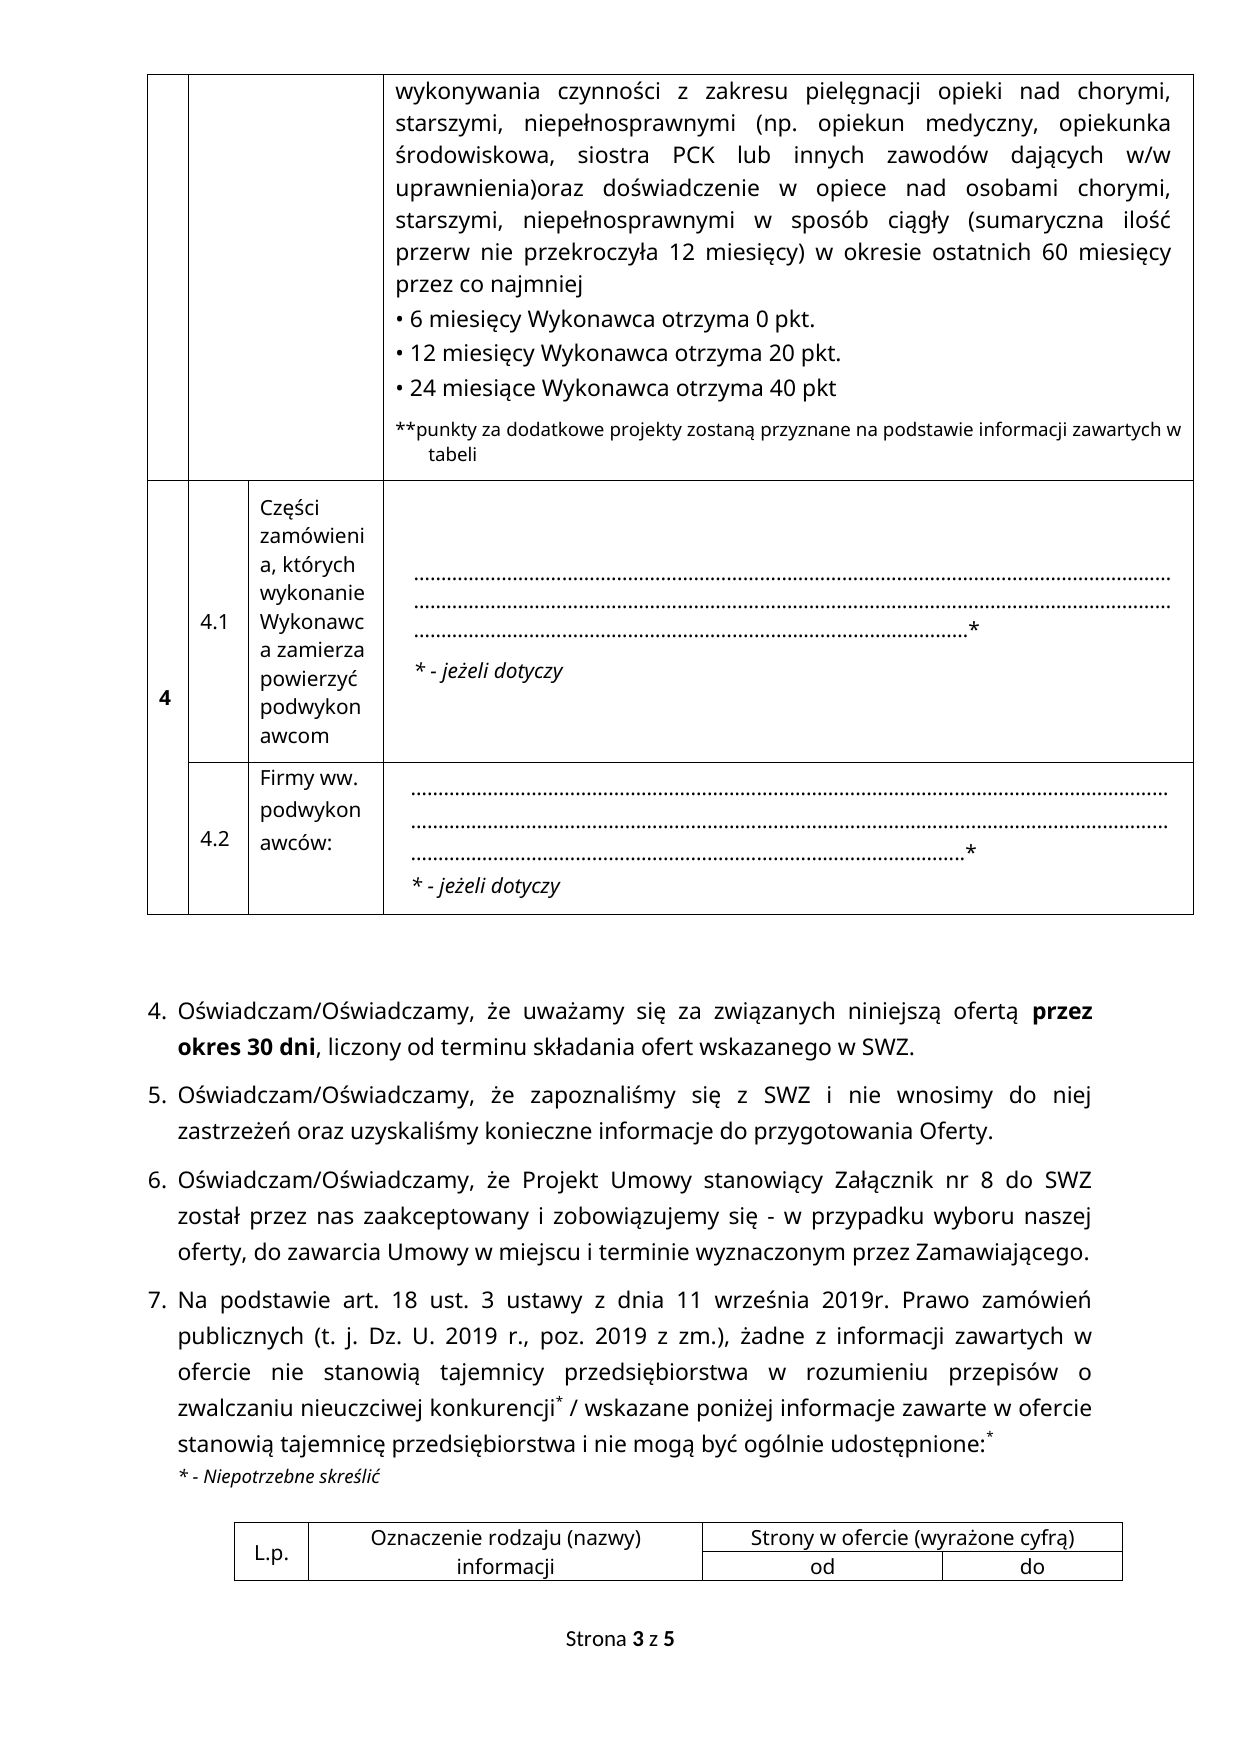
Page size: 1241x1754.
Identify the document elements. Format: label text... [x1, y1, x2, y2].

table_header Strony w ofercie (wyrażone cyfrą) [703, 1523, 1122, 1551]
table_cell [189, 75, 383, 480]
table_cell 4 [148, 481, 188, 914]
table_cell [384, 75, 1193, 480]
text * - Niepotrzebne skreślić [177, 1464, 1093, 1489]
table_cell 4.1 [189, 481, 248, 762]
list Na podstawie art. 18 ust. 3 ustawy z dnia 11 września 2019r. Prawo zamówień publicznych (t. j. Dz. U. 2019 r., poz. 2019 z zm.), żadne z informacji zawartych w ofercie nie stanowią tajemnicy przedsiębiorstwa w rozumieniu przepisów o zwalczaniu nieuczciwej konkurencji* / wskazane poniżej informacje zawarte w ofercie stanowią tajemnicę przedsiębiorstwa i nie mogą być ogólnie udostępnione:* [148, 1284, 1093, 1459]
table_cell ……………………………………………………………………………………………………………………………………………………………………………………………………………………………………………………………………………………………………………………………………………..* * - jeżeli dotyczy [384, 763, 1193, 914]
table_cell 4.2 [189, 763, 248, 914]
list Oświadczam/Oświadczamy, że zapoznaliśmy się z SWZ i nie wnosimy do niej zastrzeżeń oraz uzyskaliśmy konieczne informacje do przygotowania Oferty. [148, 1079, 1093, 1147]
table_cell od [703, 1552, 942, 1580]
table_cell Części zamówienia, których wykonanie Wykonawca zamierza powierzyć podwykonawcom [249, 481, 383, 762]
table_cell do [943, 1552, 1122, 1580]
table_cell ………………………………………………………………………………………………………………………………………………………………………………………………………………………………………………………………………………………………………..……………………………………* * - jeżeli dotyczy [384, 481, 1193, 762]
table_cell Firmy ww. podwykonawców: [249, 763, 383, 914]
list Oświadczam/Oświadczamy, że Projekt Umowy stanowiący Załącznik nr 8 do SWZ został przez nas zaakceptowany i zobowiązujemy się - w przypadku wyboru naszej oferty, do zawarcia Umowy w miejscu i terminie wyznaczonym przez Zamawiającego. [148, 1164, 1093, 1267]
table_header Oznaczenie rodzaju (nazwy) informacji [309, 1523, 702, 1580]
table_cell 3 [148, 75, 188, 480]
table_header L.p. [235, 1523, 308, 1580]
list Oświadczam/Oświadczamy, że uważamy się za związanych niniejszą ofertą przez okres 30 dni, liczony od terminu składania ofert wskazanego w SWZ. [148, 995, 1093, 1062]
